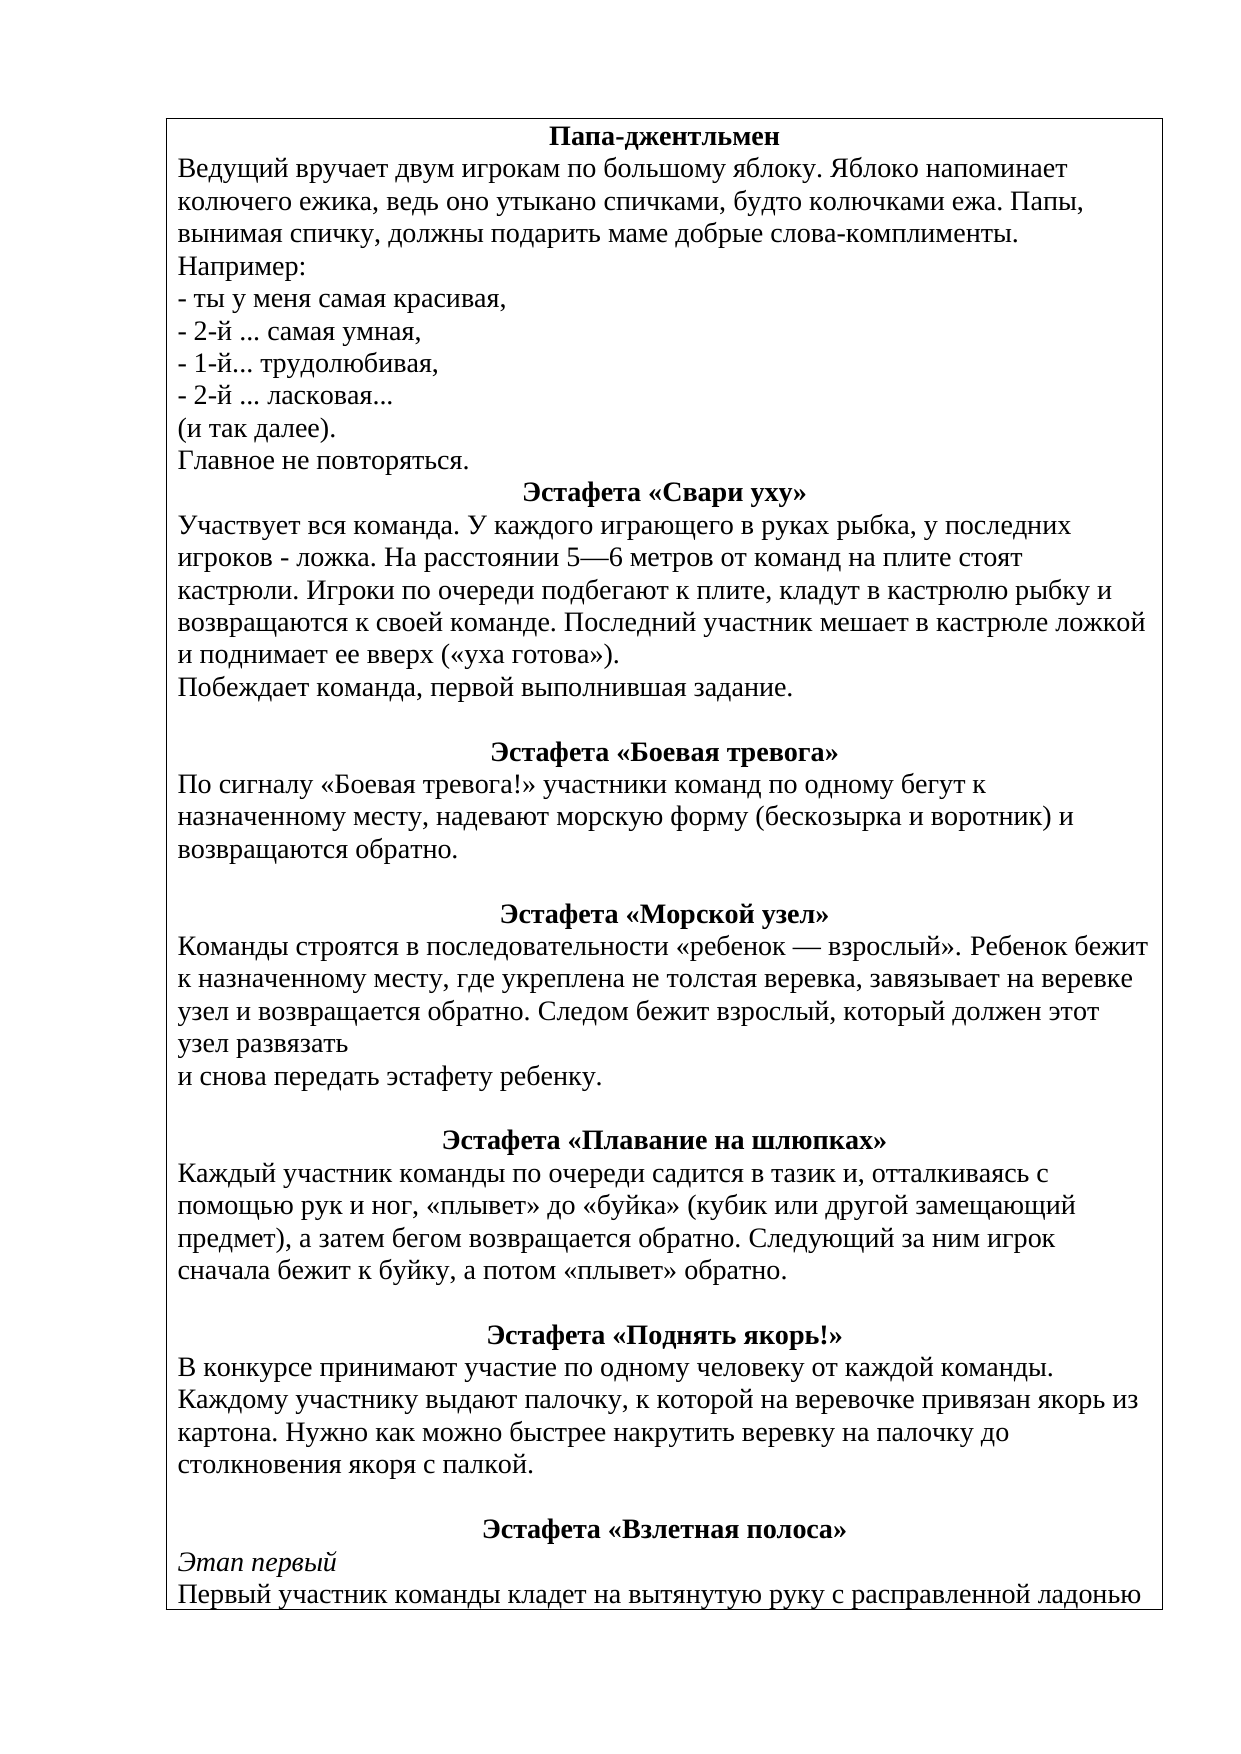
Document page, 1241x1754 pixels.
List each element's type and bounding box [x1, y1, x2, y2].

table_header [167, 119, 1162, 1609]
